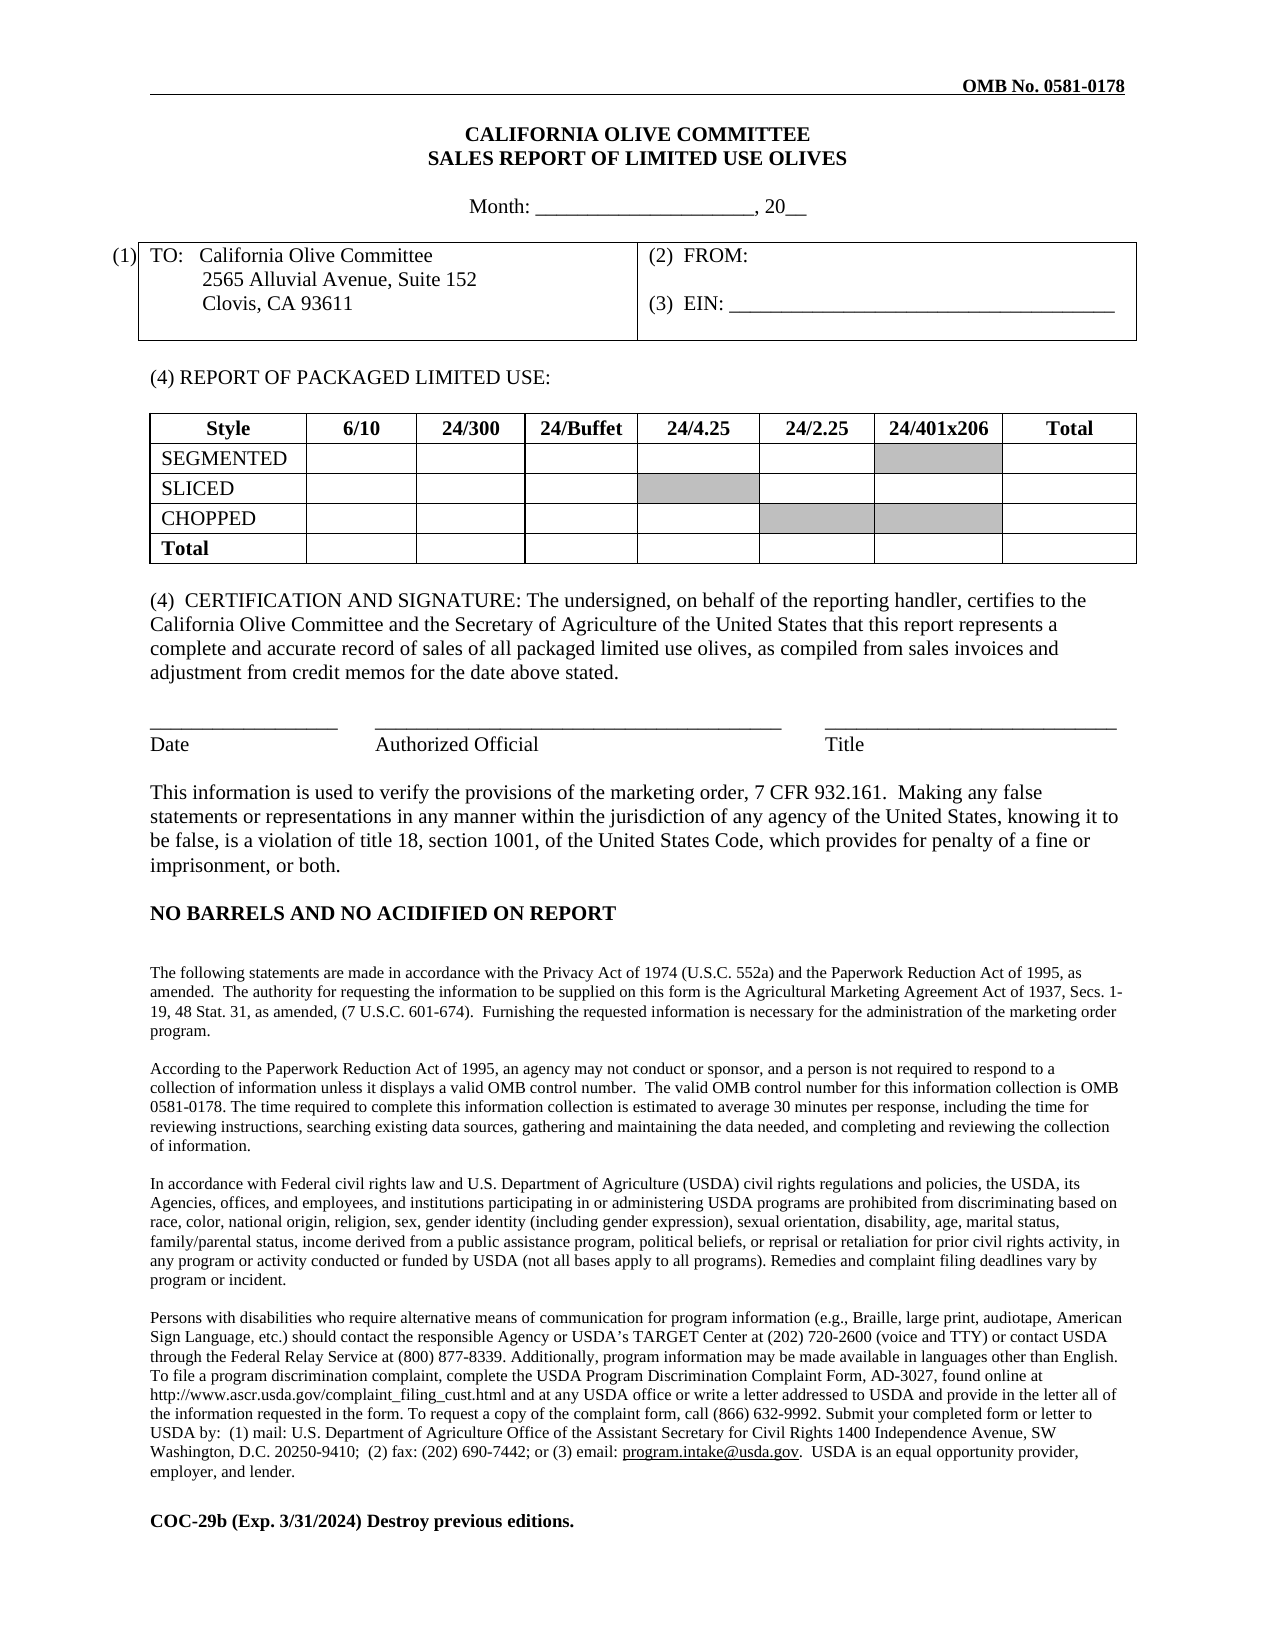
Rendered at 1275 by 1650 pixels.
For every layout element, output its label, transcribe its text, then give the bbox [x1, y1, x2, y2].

text CALIFORNIA OLIVE COMMITTEE [150, 122, 1125, 146]
table_cell [638, 444, 759, 473]
table_cell [526, 504, 637, 533]
table_cell [638, 534, 759, 563]
text (4) CERTIFICATION AND SIGNATURE: The undersigned, on behalf of the reporting handler, certifies to the California Olive Committee and the Secretary of Agriculture of the United States that this report represents a complete and accurate record of sales of all packaged limited use olives, as compiled from sales invoices and adjustment from credit memos for the date above stated. [150, 588, 1125, 684]
table_cell [1003, 474, 1136, 503]
table_header 24/4.25 [638, 414, 759, 443]
table_cell [526, 474, 637, 503]
table_cell [638, 504, 759, 533]
text The following statements are made in accordance with the Privacy Act of 1974 (U.S.C. 552a) and the Paperwork Reduction Act of 1995, as amended. The authority for requesting the information to be supplied on this form is the Agricultural Marketing Agreement Act of 1937, Secs. 1-19, 48 Stat. 31, as amended, (7 U.S.C. 601-674). Furnishing the requested information is necessary for the administration of the marketing order program. [150, 963, 1125, 1040]
table_header 24/2.25 [760, 414, 874, 443]
table_cell [760, 474, 874, 503]
table_cell Total [151, 534, 306, 563]
table_header TO: California Olive Committee 2565 Alluvial Avenue, Suite 152 Clovis, CA 93611 [139, 243, 637, 339]
text Date Authorized Official Title [150, 732, 1125, 756]
table_cell [417, 504, 524, 533]
table_cell [1003, 504, 1136, 533]
table_cell [760, 534, 874, 563]
table_header 24/300 [417, 414, 524, 443]
table_cell [760, 504, 874, 533]
table_cell [875, 474, 1002, 503]
table_cell [875, 444, 1002, 473]
table_cell CHOPPED [151, 504, 306, 533]
table_header (2) FROM: (3) EIN: _____________________________________ [638, 243, 1136, 339]
table_header 24/401x206 [875, 414, 1002, 443]
table_cell [526, 534, 637, 563]
table_cell [760, 444, 874, 473]
text Persons with disabilities who require alternative means of communication for program information (e.g., Braille, large print, audiotape, American Sign Language, etc.) should contact the responsible Agency or USDA’s TARGET Center at (202) 720-2600 (voice and TTY) or contact USDA through the Federal Relay Service at (800) 877-8339. Additionally, program information may be made available in languages other than English. [150, 1308, 1125, 1366]
text This information is used to verify the provisions of the marketing order, 7 CFR 932.161. Making any false statements or representations in any manner within the jurisdiction of any agency of the United States, knowing it to be false, is a violation of title 18, section 1001, of the United States Code, which provides for penalty of a fine or imprisonment, or both. [150, 780, 1125, 877]
table_cell [1003, 444, 1136, 473]
table_cell [307, 534, 416, 563]
text According to the Paperwork Reduction Act of 1995, an agency may not conduct or sponsor, and a person is not required to respond to a collection of information unless it displays a valid OMB control number. The valid OMB control number for this information collection is OMB 0581-0178. The time required to complete this information collection is estimated to average 30 minutes per response, including the time for reviewing instructions, searching existing data sources, gathering and maintaining the data needed, and completing and reviewing the collection of information. [150, 1059, 1125, 1155]
table_cell [638, 474, 759, 503]
text To file a program discrimination complaint, complete the USDA Program Discrimination Complaint Form, AD-3027, found online at http://www.ascr.usda.gov/complaint_filing_cust.html and at any USDA office or write a letter addressed to USDA and provide in the letter all of the information requested in the form. To request a copy of the complaint form, call (866) 632-9992. Submit your completed form or letter to USDA by: (1) mail: U.S. Department of Agriculture Office of the Assistant Secretary for Civil Rights 1400 Independence Avenue, SW Washington, D.C. 20250-9410; (2) fax: (202) 690-7442; or (3) email: program.intake@usda.gov. USDA is an equal opportunity provider, employer, and lender. [150, 1366, 1125, 1481]
table_header Style [151, 414, 306, 443]
table_header Total [1003, 414, 1136, 443]
table_cell [307, 504, 416, 533]
table_cell [417, 534, 524, 563]
table_cell [875, 504, 1002, 533]
text __________________ _______________________________________ ____________________________ [150, 708, 1125, 732]
table_cell [417, 474, 524, 503]
table_header 6/10 [307, 414, 416, 443]
text NO BARRELS AND NO ACIDIFIED ON REPORT [150, 901, 1125, 925]
text Month: _____________________, 20__ [150, 194, 1125, 218]
text (4) REPORT OF PACKAGED LIMITED USE: [150, 364, 1125, 389]
table_header 24/Buffet [526, 414, 637, 443]
table_cell [526, 444, 637, 473]
table_cell SLICED [151, 474, 306, 503]
table_cell [875, 534, 1002, 563]
text SALES REPORT OF LIMITED USE OLIVES [150, 146, 1125, 170]
table_cell [1003, 534, 1136, 563]
table_cell SEGMENTED [151, 444, 306, 473]
table_cell [307, 474, 416, 503]
table_cell [307, 444, 416, 473]
text In accordance with Federal civil rights law and U.S. Department of Agriculture (USDA) civil rights regulations and policies, the USDA, its Agencies, offices, and employees, and institutions participating in or administering USDA programs are prohibited from discriminating based on race, color, national origin, religion, sex, gender identity (including gender expression), sexual orientation, disability, age, marital status, family/parental status, income derived from a public assistance program, political beliefs, or reprisal or retaliation for prior civil rights activity, in any program or activity conducted or funded by USDA (not all bases apply to all programs). Remedies and complaint filing deadlines vary by program or incident. [150, 1174, 1125, 1289]
table_cell [417, 444, 524, 473]
